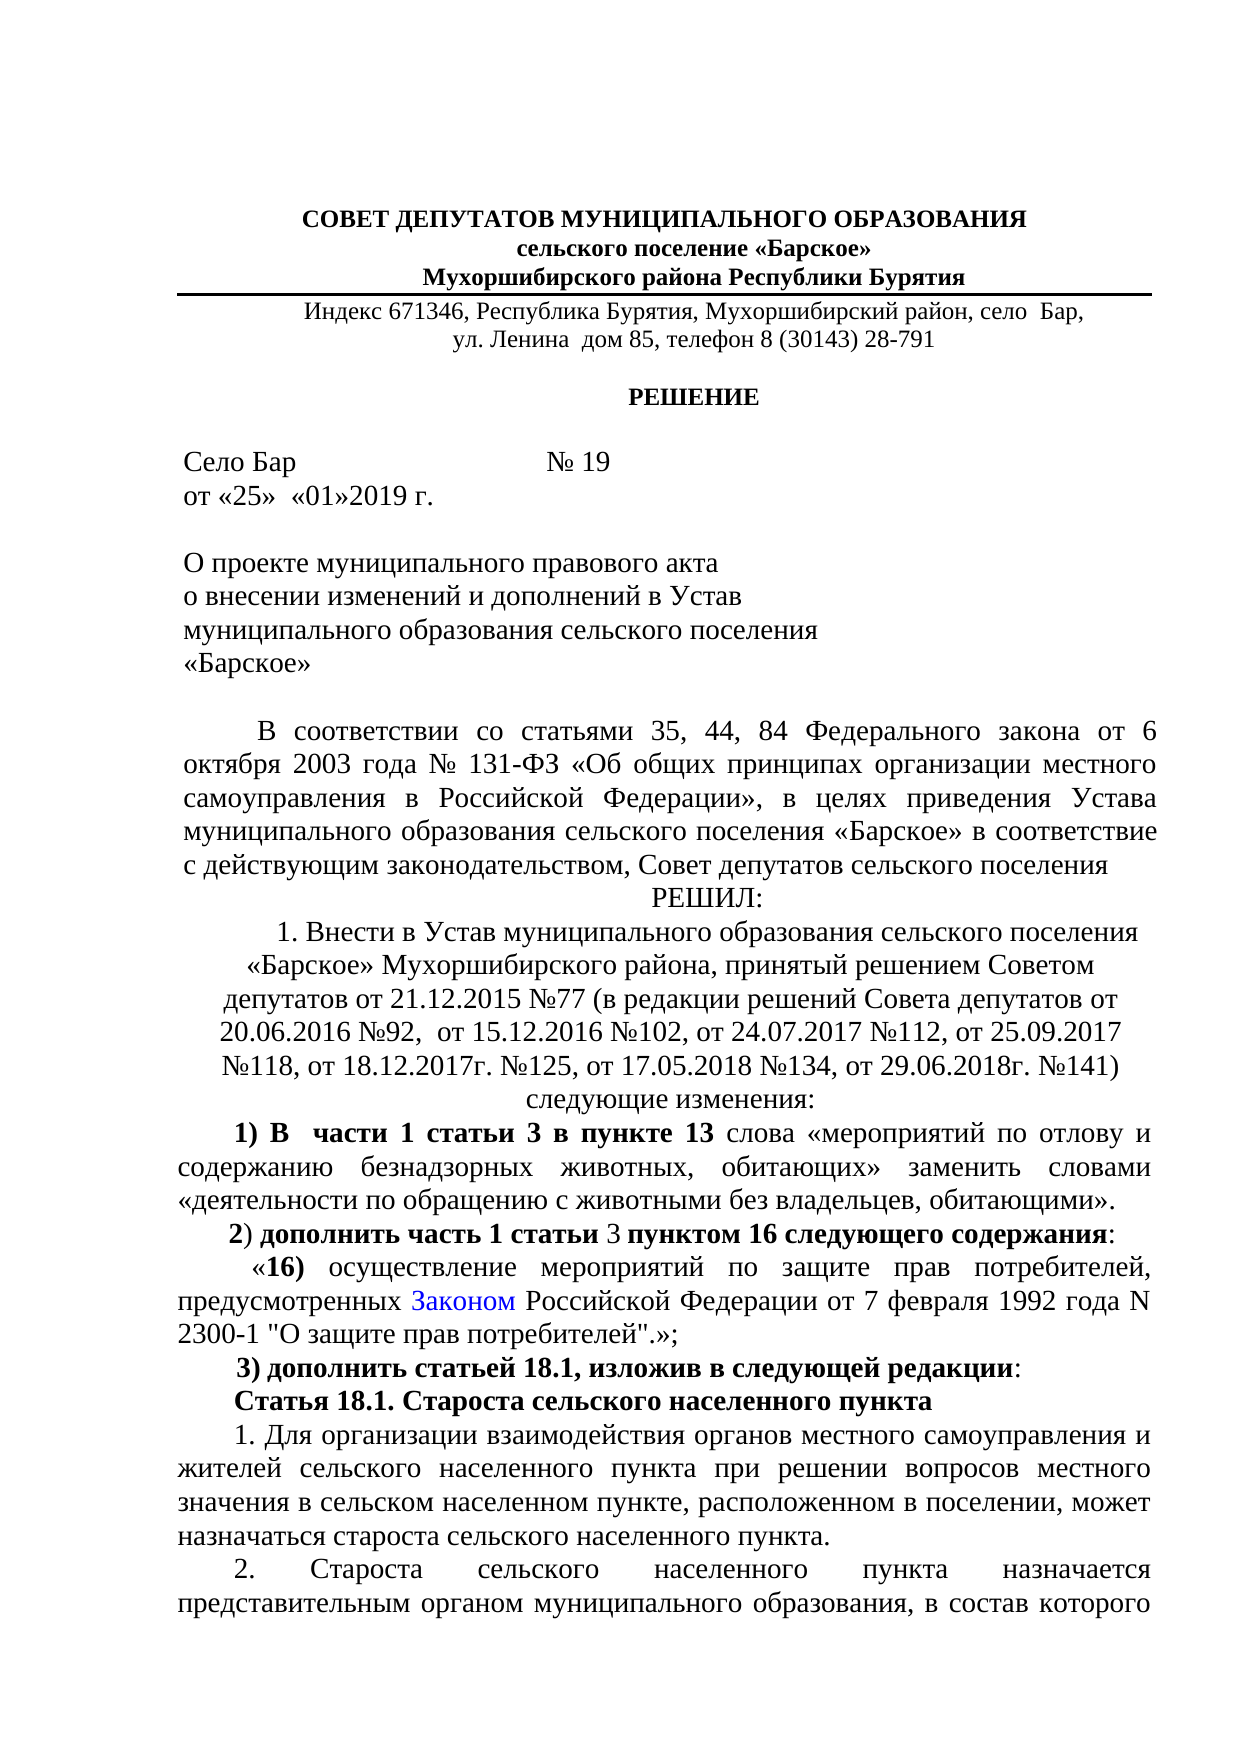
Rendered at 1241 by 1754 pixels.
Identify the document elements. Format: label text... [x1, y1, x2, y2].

text о внесении изменений и дополнений в Устав [177, 578, 1152, 612]
text «Барское» [177, 646, 1152, 679]
text СОВЕТ ДЕПУТАТОВ МУНИЦИПАЛЬНОГО ОБРАЗОВАНИЯ [177, 204, 1152, 233]
text 3) дополнить статьей 18.1, изложив в следующей редакции: [177, 1350, 1152, 1383]
text РЕШЕНИЕ [177, 382, 1152, 411]
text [177, 1551, 1152, 1618]
text ул. Ленина дом 85, телефон 8 (30143) 28-791 [177, 324, 1152, 353]
text РЕШИЛ: [177, 880, 1152, 914]
text 1. Внести в Устав муниципального образования сельского поселения «Барское» Мухоршибирского района, принятый решением Советом депутатов от 21.12.2015 №77 (в редакции решений Совета депутатов от 20.06.2016 №92, от 15.12.2016 №102, от 24.07.2017 №112, от 25.09.2017 №118, от 18.12.2017г. №125, от 17.05.2018 №134, от 29.06.2018г. №141) следующие изменения: [177, 914, 1152, 1115]
text Индекс 671346, Республика Бурятия, Мухоршибирский район, село Бар, [177, 296, 1152, 324]
text от «25» «01»2019 г. [177, 478, 1152, 511]
text Село Бар № 19 [177, 444, 1152, 478]
text 1. Для организации взаимодействия органов местного самоуправления и жителей сельского населенного пункта при решении вопросов местного значения в сельском населенном пункте, расположенном в поселении, может назначаться староста сельского населенного пункта. [177, 1417, 1152, 1551]
text «16) осуществление мероприятий по защите прав потребителей, предусмотренных Законом Российской Федерации от 7 февраля 1992 года N 2300-1 "О защите прав потребителей".»; [177, 1249, 1152, 1350]
text В соответствии со статьями 35, 44, 84 Федерального закона от 6 октября 2003 года № 131-ФЗ «Об общих принципах организации местного самоуправления в Российской Федерации», в целях приведения Устава муниципального образования сельского поселения «Барское» в соответствие с действующим законодательством, Совет депутатов сельского поселения [177, 713, 1152, 880]
text Мухоршибирского района Республики Бурятия [177, 262, 1152, 293]
text Статья 18.1. Староста сельского населенного пункта [177, 1383, 1152, 1417]
text 1) В части 1 статьи 3 в пункте 13 слова «мероприятий по отлову и содержанию безнадзорных животных, обитающих» заменить словами «деятельности по обращению с животными без владельцев, обитающими». [177, 1115, 1152, 1216]
text О проекте муниципального правового акта [177, 545, 1152, 578]
text 2) дополнить часть 1 статьи 3 пунктом 16 следующего содержания: [177, 1216, 1158, 1249]
text сельского поселение «Барское» [177, 233, 1152, 262]
text муниципального образования сельского поселения [177, 612, 1152, 646]
